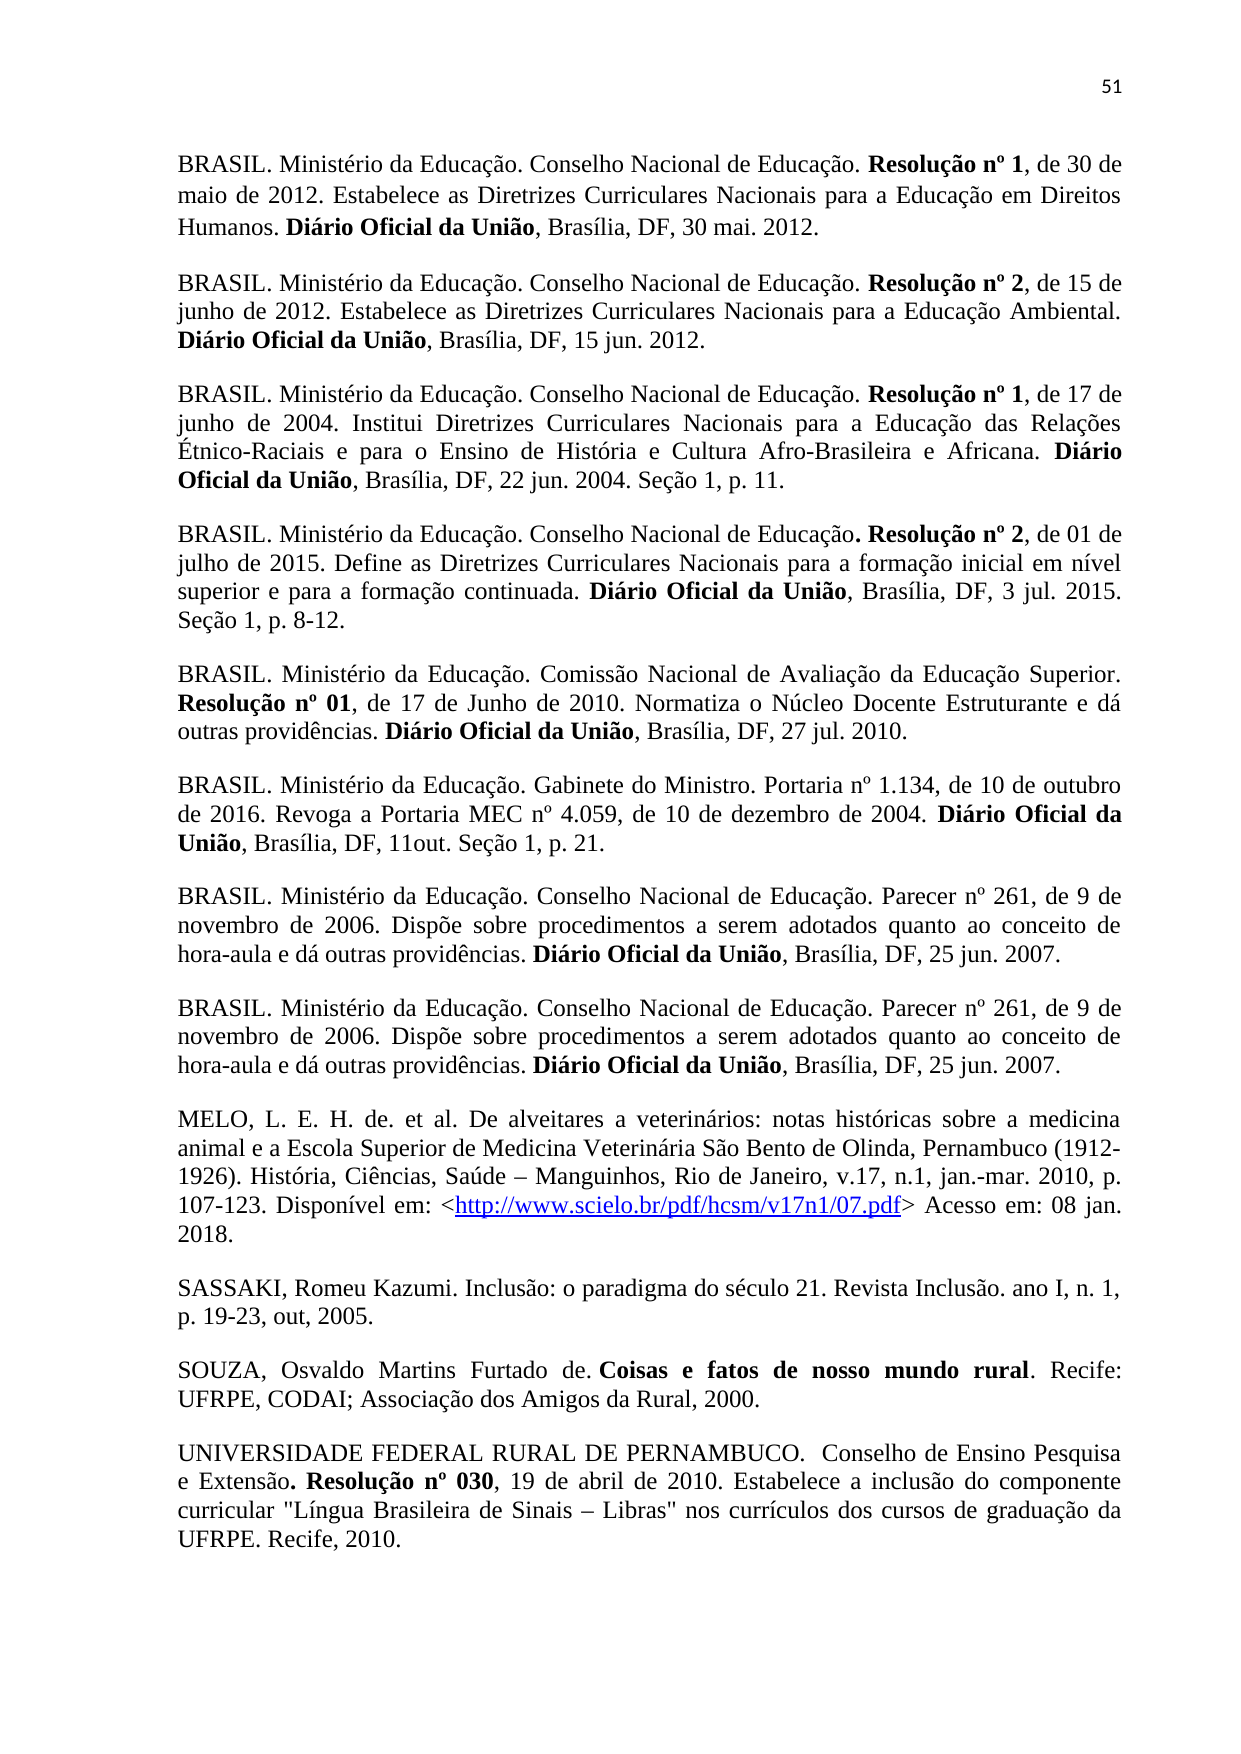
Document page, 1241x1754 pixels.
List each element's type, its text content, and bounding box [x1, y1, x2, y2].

text BRASIL. Ministério da Educação. Conselho Nacional de Educação. Parecer nº 261, de 9 de novembro de 2006. Dispõe sobre procedimentos a serem adotados quanto ao conceito de hora-aula e dá outras providências. Diário Oficial da União, Brasília, DF, 25 jun. 2007. [177, 993, 1122, 1079]
text BRASIL. Ministério da Educação. Conselho Nacional de Educação. Resolução nº 1, de 30 de maio de 2012. Estabelece as Diretrizes Curriculares Nacionais para a Educação em Direitos Humanos. Diário Oficial da União, Brasília, DF, 30 mai. 2012. [177, 149, 1122, 240]
text BRASIL. Ministério da Educação. Gabinete do Ministro. Portaria nº 1.134, de 10 de outubro de 2016. Revoga a Portaria MEC nº 4.059, de 10 de dezembro de 2004. Diário Oficial da União, Brasília, DF, 11out. Seção 1, p. 21. [177, 770, 1122, 856]
text SOUZA, Osvaldo Martins Furtado de. Coisas e fatos de nosso mundo rural. Recife: UFRPE, CODAI; Associação dos Amigos da Rural, 2000. [177, 1355, 1122, 1413]
text MELO, L. E. H. de. et al. De alveitares a veterinários: notas históricas sobre a medicina animal e a Escola Superior de Medicina Veterinária São Bento de Olinda, Pernambuco (1912-1926). História, Ciências, Saúde – Manguinhos, Rio de Janeiro, v.17, n.1, jan.-mar. 2010, p. 107-123. Disponível em: <http://www.scielo.br/pdf/hcsm/v17n1/07.pdf> Acesso em: 08 jan. 2018. [177, 1104, 1122, 1248]
text BRASIL. Ministério da Educação. Comissão Nacional de Avaliação da Educação Superior. Resolução nº 01, de 17 de Junho de 2010. Normatiza o Núcleo Docente Estruturante e dá outras providências. Diário Oficial da União, Brasília, DF, 27 jul. 2010. [177, 659, 1122, 745]
text SASSAKI, Romeu Kazumi. Inclusão: o paradigma do século 21. Revista Inclusão. ano I, n. 1, p. 19-23, out, 2005. [177, 1273, 1122, 1330]
text BRASIL. Ministério da Educação. Conselho Nacional de Educação. Resolução nº 1, de 17 de junho de 2004. Institui Diretrizes Curriculares Nacionais para a Educação das Relações Étnico-Raciais e para o Ensino de História e Cultura Afro-Brasileira e Africana. Diário Oficial da União, Brasília, DF, 22 jun. 2004. Seção 1, p. 11. [177, 379, 1122, 494]
text BRASIL. Ministério da Educação. Conselho Nacional de Educação. Parecer nº 261, de 9 de novembro de 2006. Dispõe sobre procedimentos a serem adotados quanto ao conceito de hora-aula e dá outras providências. Diário Oficial da União, Brasília, DF, 25 jun. 2007. [177, 881, 1122, 968]
text UNIVERSIDADE FEDERAL RURAL DE PERNAMBUCO. Conselho de Ensino Pesquisa e Extensão. Resolução nº 030, 19 de abril de 2010. Estabelece a inclusão do componente curricular "Língua Brasileira de Sinais – Libras" nos currículos dos cursos de graduação da UFRPE. Recife, 2010. [177, 1438, 1122, 1553]
text BRASIL. Ministério da Educação. Conselho Nacional de Educação. Resolução nº 2, de 15 de junho de 2012. Estabelece as Diretrizes Curriculares Nacionais para a Educação Ambiental. Diário Oficial da União, Brasília, DF, 15 jun. 2012. [177, 268, 1122, 354]
text BRASIL. Ministério da Educação. Conselho Nacional de Educação. Resolução nº 2, de 01 de julho de 2015. Define as Diretrizes Curriculares Nacionais para a formação inicial em nível superior e para a formação continuada. Diário Oficial da União, Brasília, DF, 3 jul. 2015. Seção 1, p. 8-12. [177, 519, 1122, 634]
